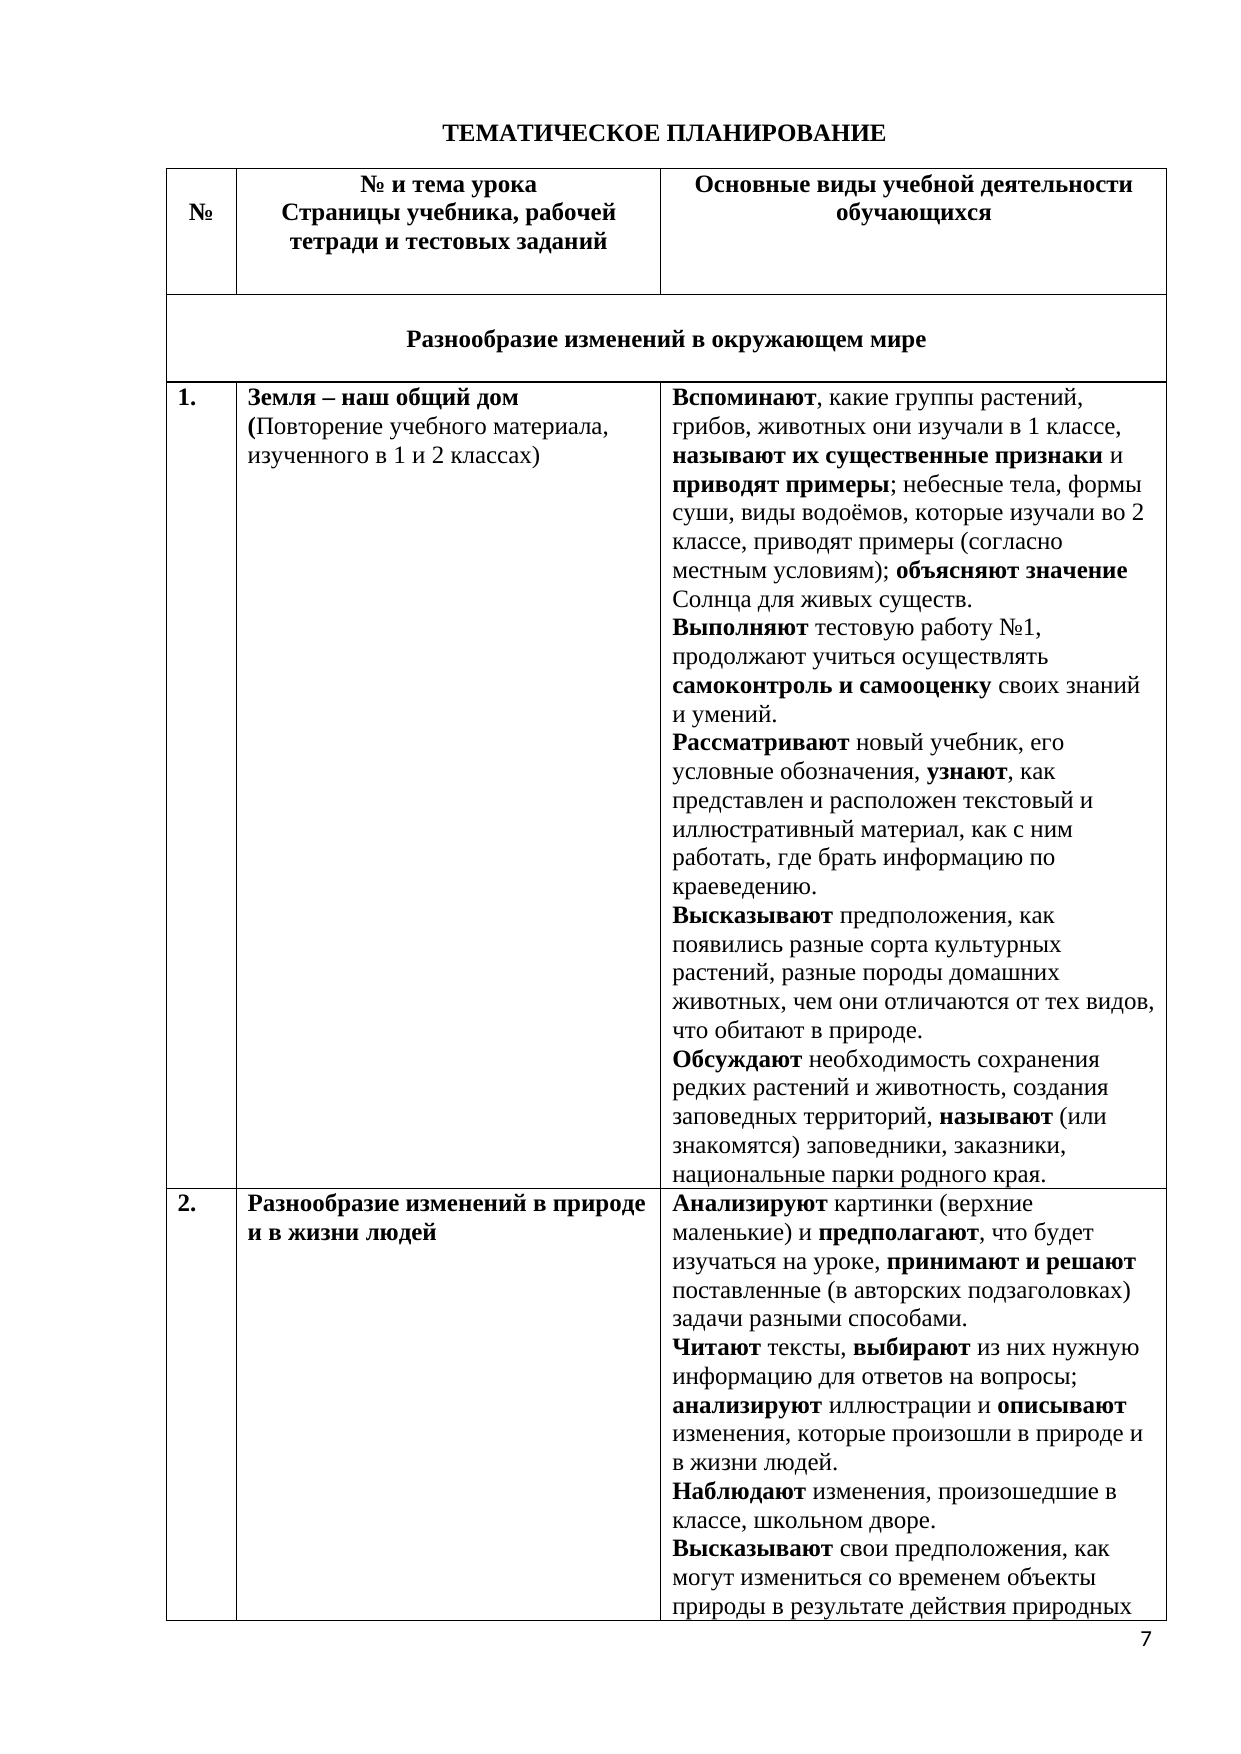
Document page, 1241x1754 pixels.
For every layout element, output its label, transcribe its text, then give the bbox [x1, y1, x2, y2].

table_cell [661, 1189, 1166, 1620]
text ТЕМАТИЧЕСКОЕ ПЛАНИРОВАНИЕ [177, 118, 1152, 147]
table_cell 1. [167, 383, 236, 1187]
table_header № [167, 169, 236, 294]
table_header № и тема урока Страницы учебника, рабочей тетради и тестовых заданий [237, 169, 660, 294]
table_cell Вспоминают, какие группы растений, грибов, животных они изучали в 1 классе, называют их существенные признаки и приводят примеры; небесные тела, формы суши, виды водоёмов, которые изучали во 2 классе, приводят примеры (согласно местным условиям); объясняют значение Солнца для живых существ. Выполняют тестовую работу №1, продолжают учиться осуществлять самоконтроль и самооценку своих знаний и умений. Рассматривают новый учебник, его условные обозначения, узнают, как представлен и расположен текстовый и иллюстративный материал, как с ним работать, где брать информацию по краеведению. Высказывают предположения, как появились разные сорта культурных растений, разные породы домашних животных, чем они отличаются от тех видов, что обитают в природе. Обсуждают необходимость сохранения редких растений и животность, создания заповедных территорий, называют (или знакомятся) заповедники, заказники, национальные парки родного края. [661, 383, 1166, 1187]
table_header Основные виды учебной деятельности обучающихся [661, 169, 1166, 294]
table_cell 2. [167, 1189, 236, 1620]
table_cell Разнообразие изменений в окружающем мире [167, 295, 1166, 381]
table_cell Земля – наш общий дом (Повторение учебного материала, изученного в 1 и 2 классах) [237, 383, 660, 1187]
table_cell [237, 1189, 660, 1620]
